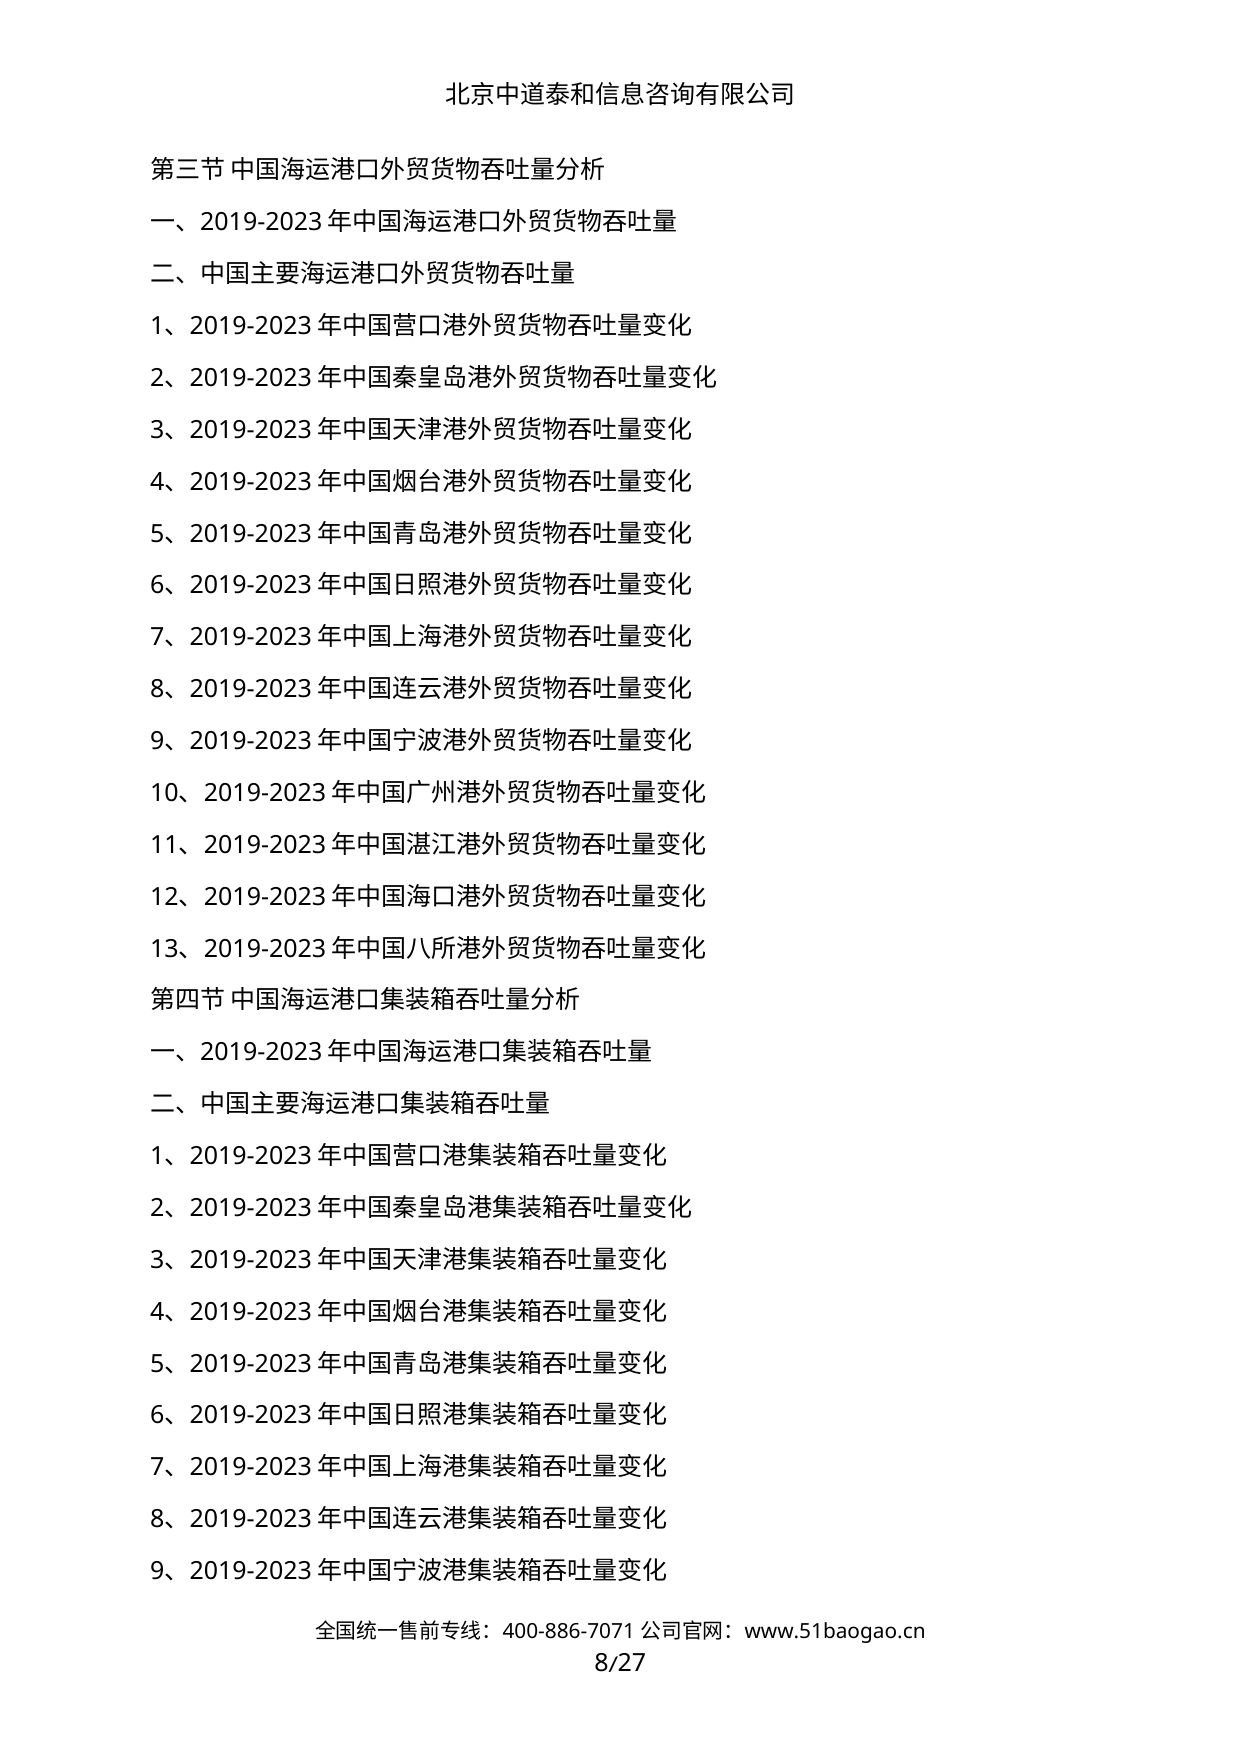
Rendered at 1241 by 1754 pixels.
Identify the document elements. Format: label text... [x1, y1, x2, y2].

text 4、2019-2023年中国烟台港集装箱吞吐量变化 [150, 1291, 1090, 1327]
text 2、2019-2023年中国秦皇岛港集装箱吞吐量变化 [150, 1187, 1090, 1224]
text 13、2019-2023年中国八所港外贸货物吞吐量变化 [150, 928, 1090, 964]
text 1、2019-2023年中国营口港外贸货物吞吐量变化 [150, 306, 1090, 342]
text 一、2019-2023年中国海运港口外贸货物吞吐量 [150, 202, 1090, 238]
text 7、2019-2023年中国上海港集装箱吞吐量变化 [150, 1447, 1090, 1483]
text 6、2019-2023年中国日照港外贸货物吞吐量变化 [150, 565, 1090, 601]
text 8、2019-2023年中国连云港集装箱吞吐量变化 [150, 1499, 1090, 1535]
text 8、2019-2023年中国连云港外贸货物吞吐量变化 [150, 669, 1090, 705]
text 1、2019-2023年中国营口港集装箱吞吐量变化 [150, 1136, 1090, 1172]
text 9、2019-2023年中国宁波港外贸货物吞吐量变化 [150, 721, 1090, 757]
text 3、2019-2023年中国天津港外贸货物吞吐量变化 [150, 409, 1090, 446]
text 二、中国主要海运港口集装箱吞吐量 [150, 1084, 1090, 1120]
text 10、2019-2023年中国广州港外贸货物吞吐量变化 [150, 772, 1090, 809]
text 9、2019-2023年中国宁波港集装箱吞吐量变化 [150, 1551, 1090, 1587]
text 6、2019-2023年中国日照港集装箱吞吐量变化 [150, 1395, 1090, 1431]
text 一、2019-2023年中国海运港口集装箱吞吐量 [150, 1032, 1090, 1068]
text 第三节 中国海运港口外贸货物吞吐量分析 [150, 150, 1090, 186]
text 2、2019-2023年中国秦皇岛港外贸货物吞吐量变化 [150, 357, 1090, 394]
text 二、中国主要海运港口外贸货物吞吐量 [150, 254, 1090, 290]
text 第四节 中国海运港口集装箱吞吐量分析 [150, 980, 1090, 1016]
text 3、2019-2023年中国天津港集装箱吞吐量变化 [150, 1239, 1090, 1276]
text 5、2019-2023年中国青岛港外贸货物吞吐量变化 [150, 513, 1090, 549]
text 5、2019-2023年中国青岛港集装箱吞吐量变化 [150, 1343, 1090, 1379]
text 4、2019-2023年中国烟台港外贸货物吞吐量变化 [150, 461, 1090, 497]
text 11、2019-2023年中国湛江港外贸货物吞吐量变化 [150, 824, 1090, 861]
text 7、2019-2023年中国上海港外贸货物吞吐量变化 [150, 617, 1090, 653]
text 12、2019-2023年中国海口港外贸货物吞吐量变化 [150, 876, 1090, 912]
